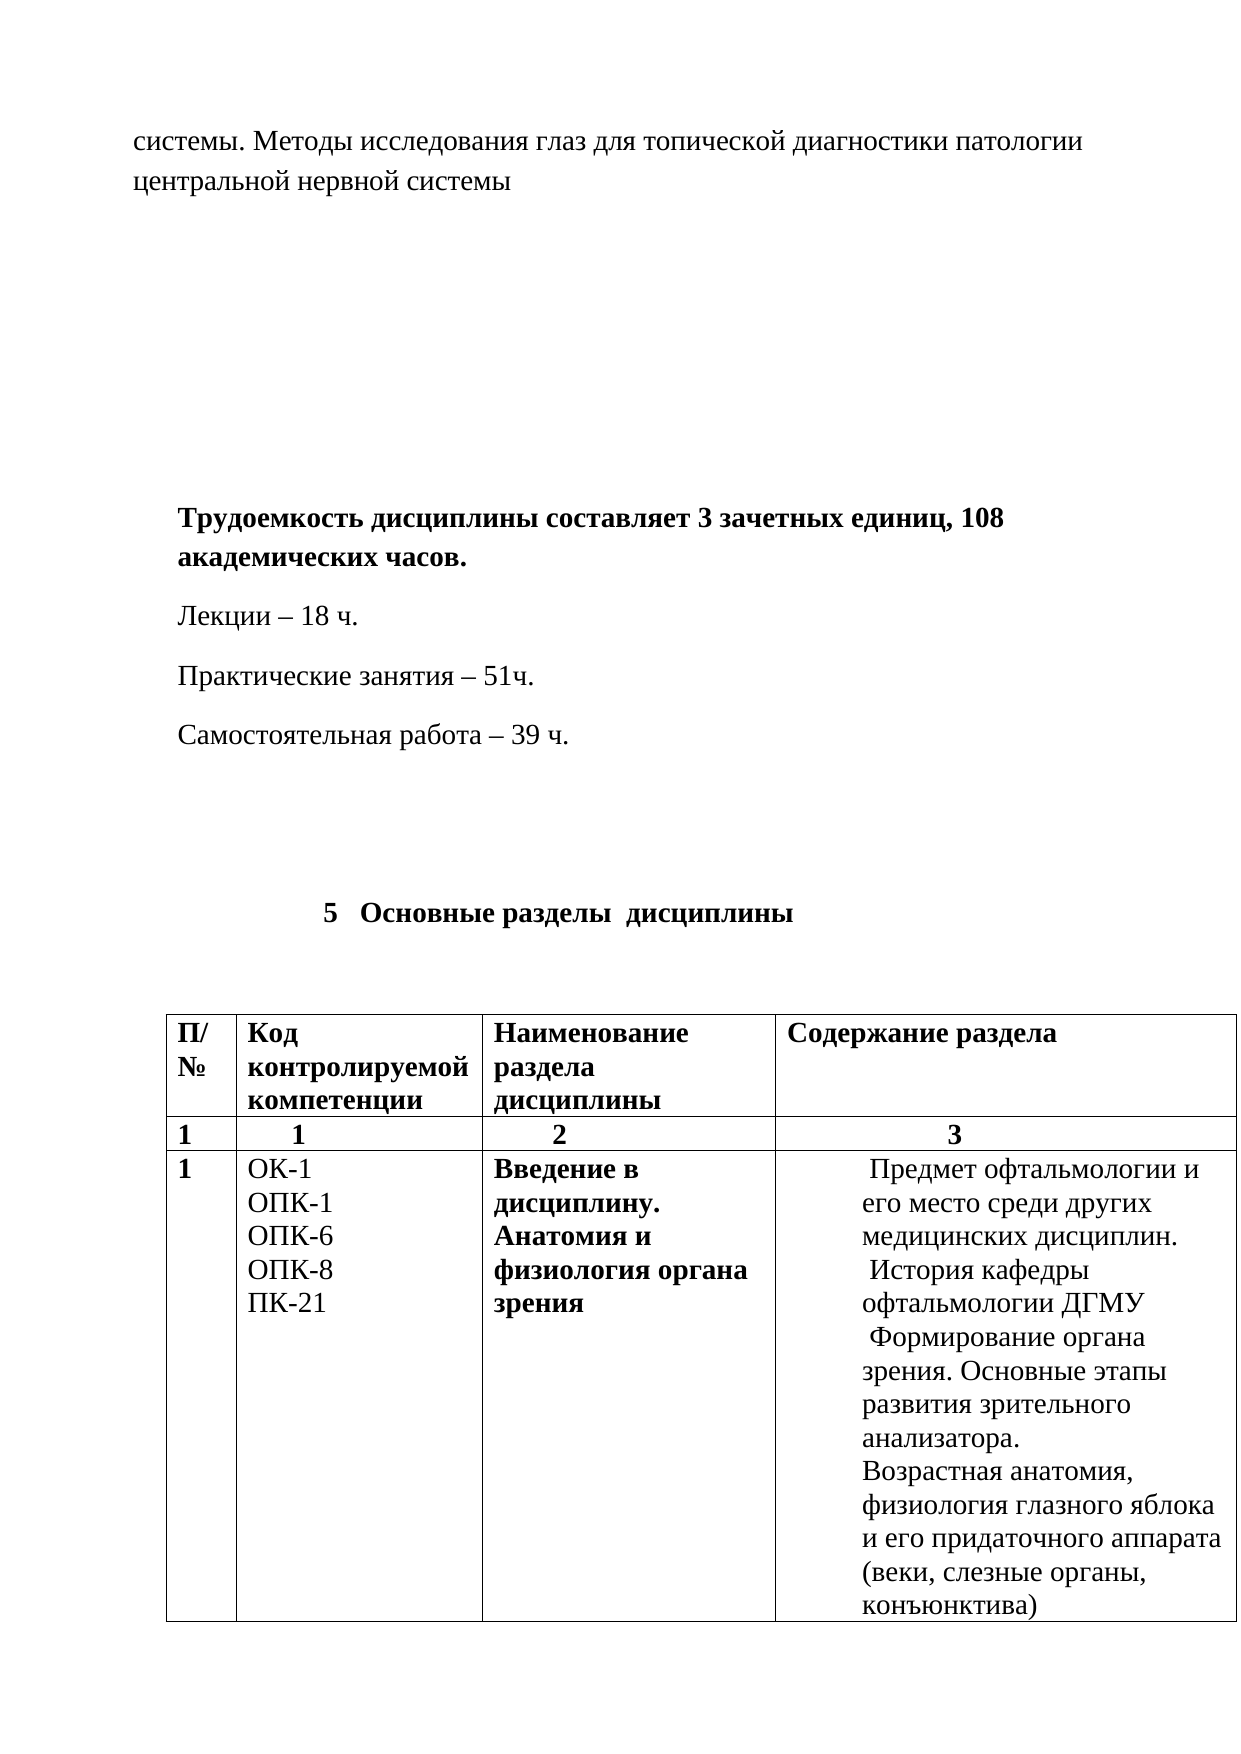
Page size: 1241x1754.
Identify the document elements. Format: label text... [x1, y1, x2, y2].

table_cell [237, 1151, 482, 1621]
table_header Наименование раздела дисциплины [483, 1015, 775, 1116]
table_cell 1 [237, 1117, 482, 1150]
table_cell 2 [483, 1117, 775, 1150]
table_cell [483, 1151, 775, 1621]
text 5 Основные разделы дисциплины [177, 895, 1152, 929]
text Трудоемкость дисциплины составляет 3 зачетных единиц, 108 академических часов. [177, 501, 1152, 573]
table_header Код контролируемой компетенции [237, 1015, 482, 1116]
text Практические занятия – 51ч. [177, 658, 1152, 691]
table_cell 3 [776, 1117, 1236, 1150]
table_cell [776, 1151, 1236, 1621]
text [133, 118, 1112, 198]
table_header Содержание раздела [776, 1015, 1236, 1116]
table_header П/№ [167, 1015, 236, 1116]
table_cell 1 [167, 1117, 236, 1150]
text Лекции – 18 ч. [177, 598, 1152, 632]
table_cell 1 [167, 1151, 236, 1621]
text Самостоятельная работа – 39 ч. [177, 717, 1152, 751]
